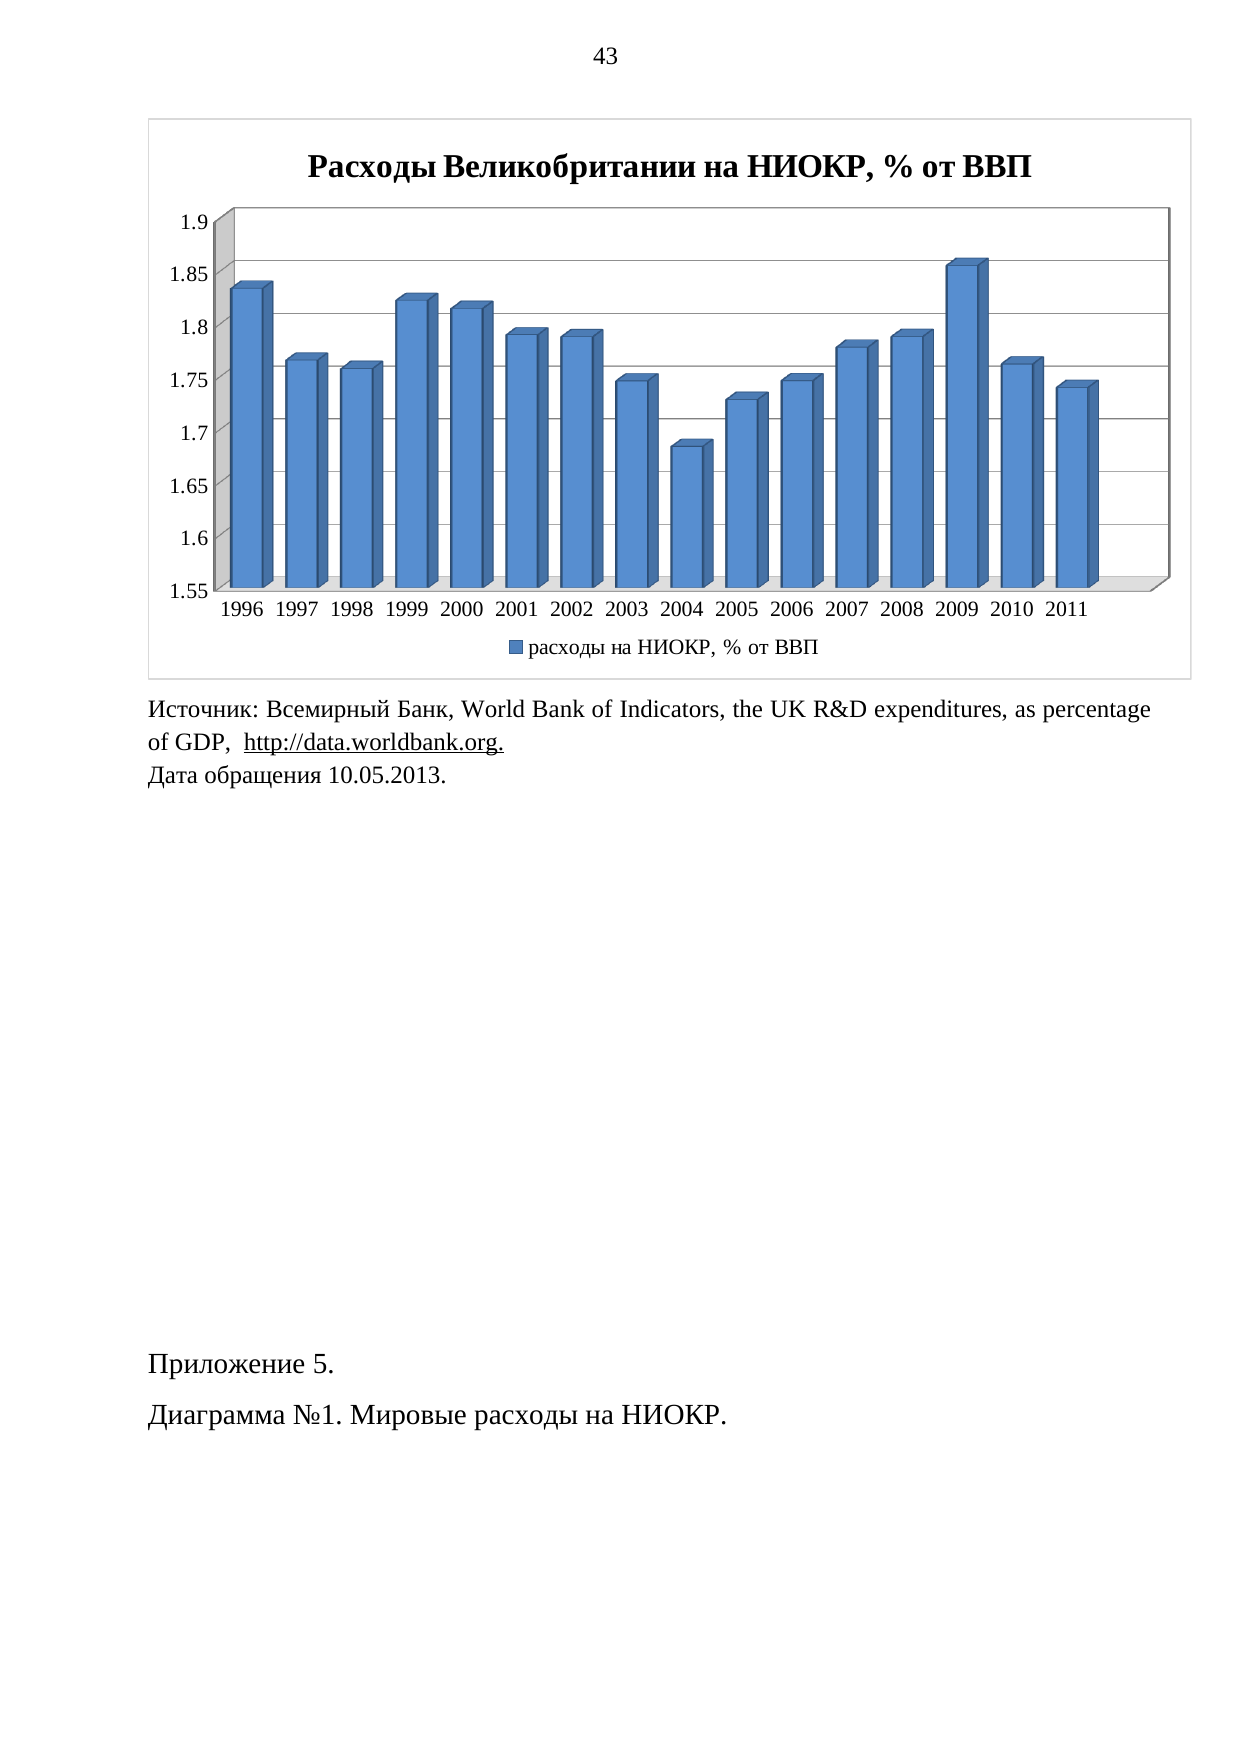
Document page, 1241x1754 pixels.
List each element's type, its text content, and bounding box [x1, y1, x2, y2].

text Дата обращения 10.05.2013. [148, 760, 1152, 789]
text Источник: Всемирный Банк, World Bank of Indicators, the UK R&D expenditures, as percentage of GDP, http://data.worldbank.org. [148, 694, 1152, 756]
text Приложение 5. [74, 1347, 1152, 1380]
text Диаграмма №1. Мировые расходы на НИОКР. [74, 1397, 1152, 1430]
